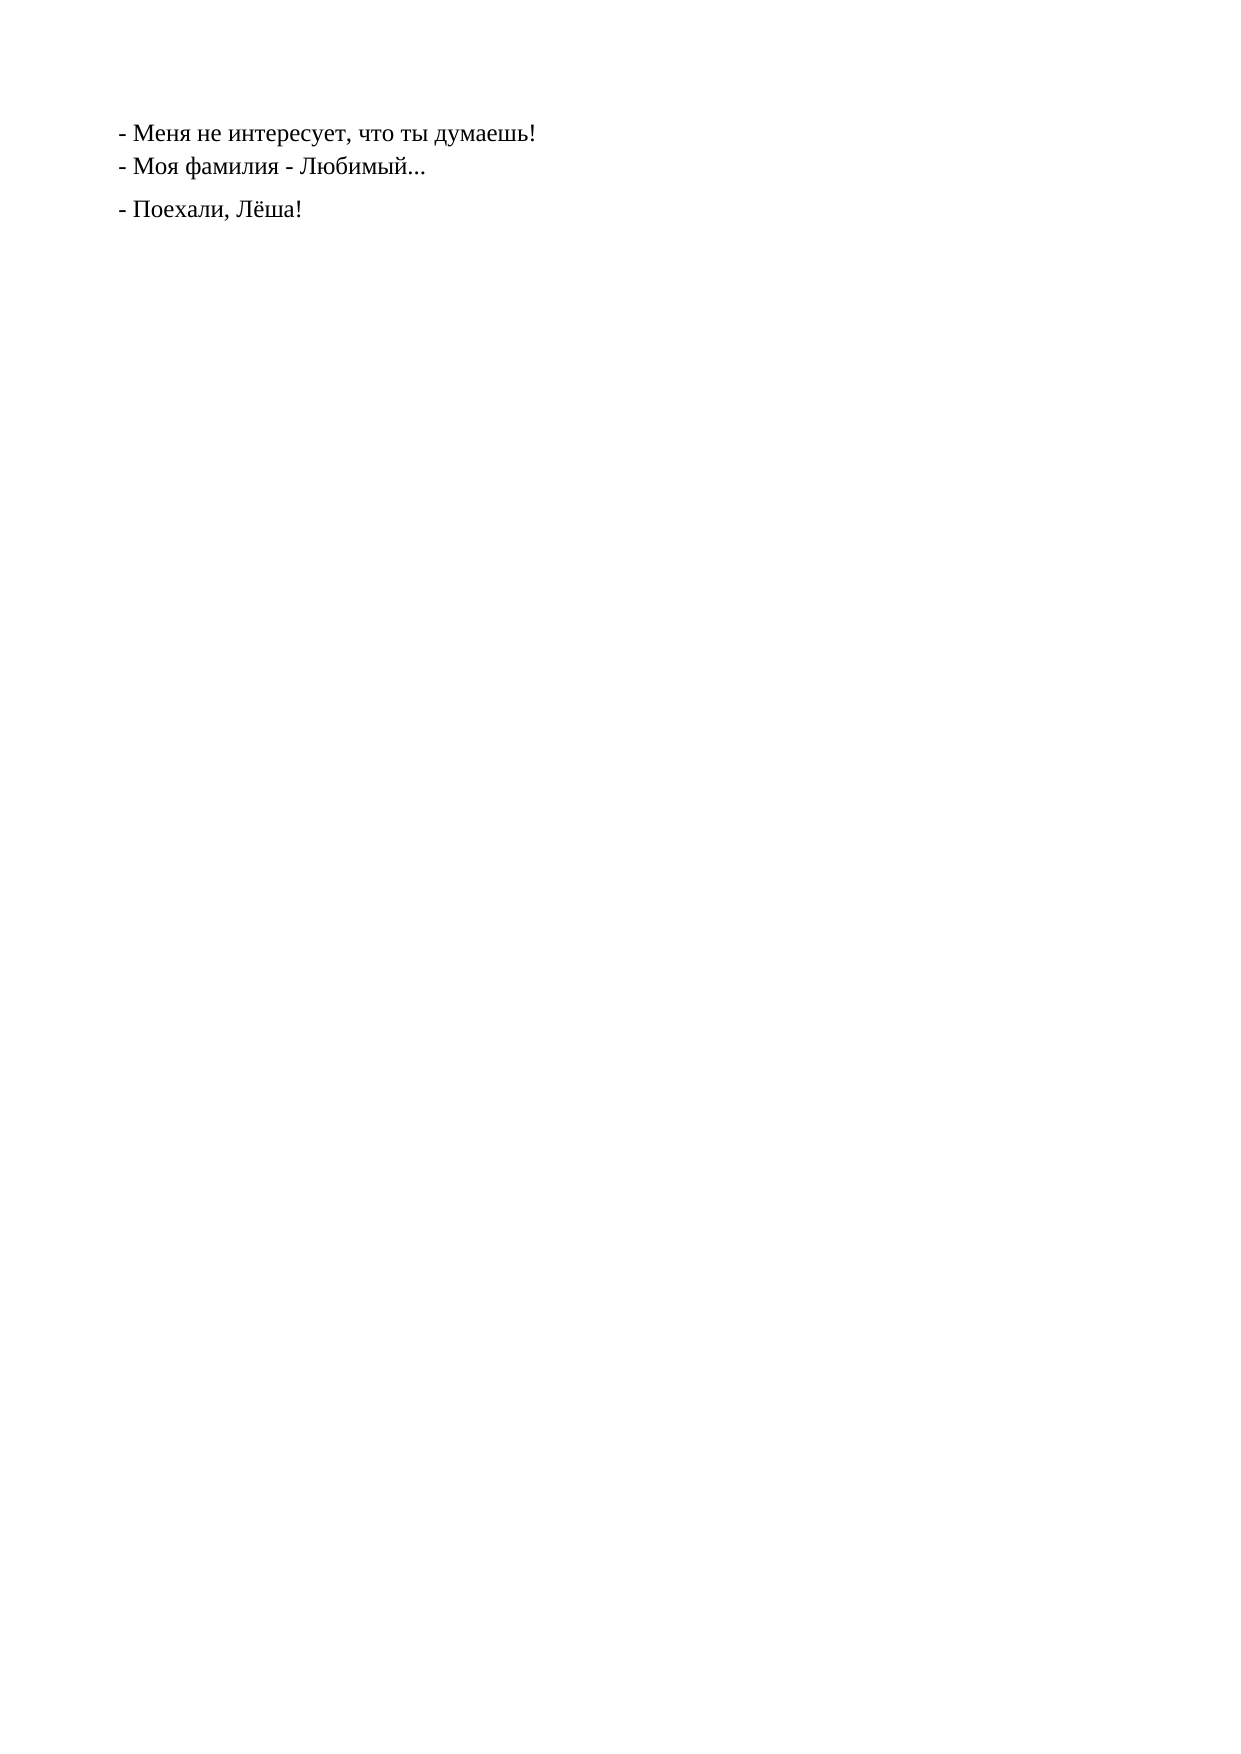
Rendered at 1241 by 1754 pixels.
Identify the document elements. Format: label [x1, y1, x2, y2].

text [118, 118, 1122, 224]
